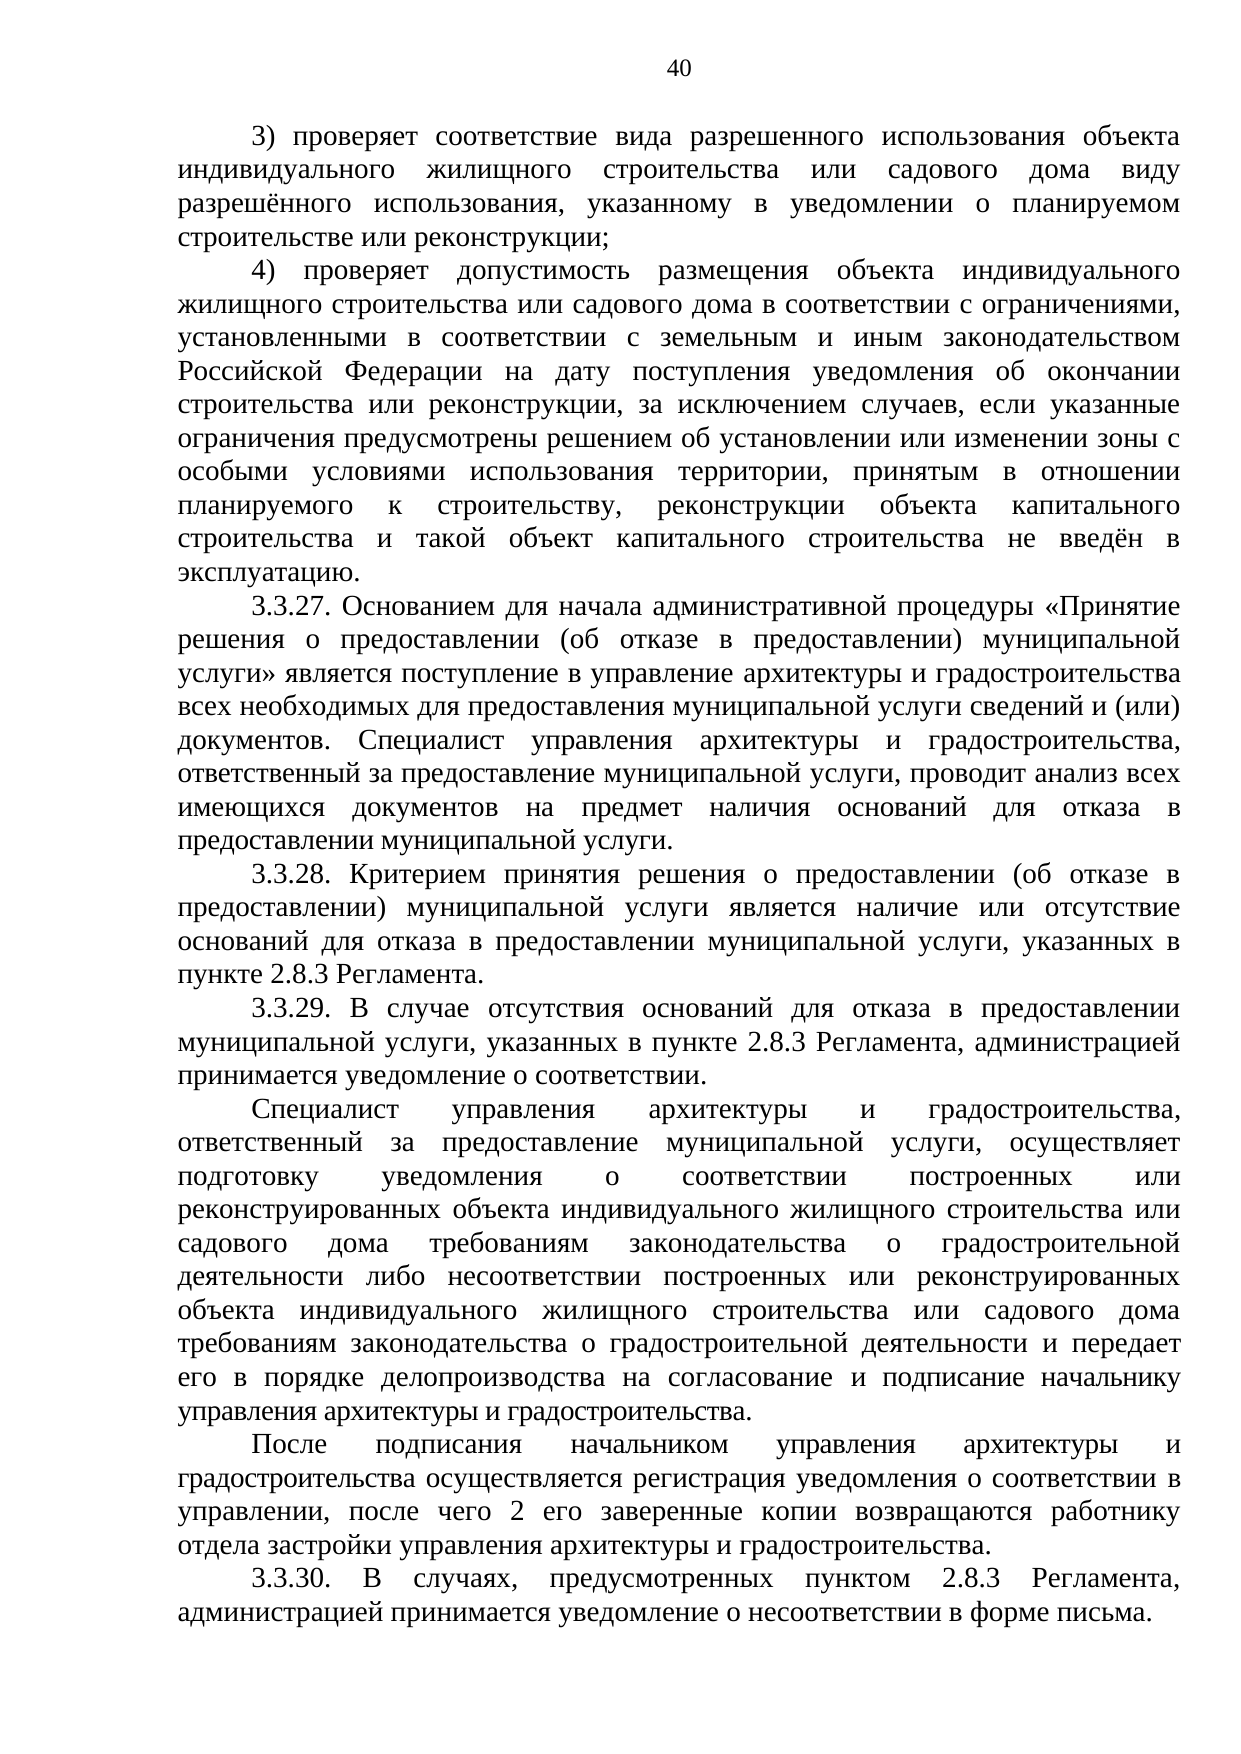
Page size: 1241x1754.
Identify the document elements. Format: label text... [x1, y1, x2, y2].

text После подписания начальником управления архитектуры и градостроительства осуществляется регистрация уведомления о соответствии в управлении, после чего 2 его заверенные копии возвращаются работнику отдела застройки управления архитектуры и градостроительства. [177, 1426, 1181, 1560]
text 3) проверяет соответствие вида разрешенного использования объекта индивидуального жилищного строительства или садового дома виду разрешённого использования, указанному в уведомлении о планируемом строительстве или реконструкции; [177, 118, 1181, 252]
text 4) проверяет допустимость размещения объекта индивидуального жилищного строительства или садового дома в соответствии с ограничениями, установленными в соответствии с земельным и иным законодательством Российской Федерации на дату поступления уведомления об окончании строительства или реконструкции, за исключением случаев, если указанные ограничения предусмотрены решением об установлении или изменении зоны с особыми условиями использования территории, принятым в отношении планируемого к строительству, реконструкции объекта капитального строительства и такой объект капитального строительства не введён в эксплуатацию. [177, 252, 1181, 588]
text 3.3.27. Основанием для начала административной процедуры «Принятие решения о предоставлении (об отказе в предоставлении) муниципальной услуги» является поступление в управление архитектуры и градостроительства всех необходимых для предоставления муниципальной услуги сведений и (или) документов. Специалист управления архитектуры и градостроительства, ответственный за предоставление муниципальной услуги, проводит анализ всех имеющихся документов на предмет наличия оснований для отказа в предоставлении муниципальной услуги. [177, 588, 1181, 856]
text Специалист управления архитектуры и градостроительства, ответственный за предоставление муниципальной услуги, осуществляет подготовку уведомления о соответствии построенных или реконструированных объекта индивидуального жилищного строительства или садового дома требованиям законодательства о градостроительной деятельности либо несоответствии построенных или реконструированных объекта индивидуального жилищного строительства или садового дома требованиям законодательства о градостроительной деятельности и передает его в порядке делопроизводства на согласование и подписание начальнику управления архитектуры и градостроительства. [177, 1091, 1181, 1426]
text 3.3.30. В случаях, предусмотренных пунктом 2.8.3 Регламента, администрацией принимается уведомление о несоответствии в форме письма. [177, 1560, 1181, 1627]
text 3.3.29. В случае отсутствия оснований для отказа в предоставлении муниципальной услуги, указанных в пункте 2.8.3 Регламента, администрацией принимается уведомление о соответствии. [177, 990, 1181, 1091]
text 3.3.28. Критерием принятия решения о предоставлении (об отказе в предоставлении) муниципальной услуги является наличие или отсутствие оснований для отказа в предоставлении муниципальной услуги, указанных в пункте 2.8.3 Регламента. [177, 856, 1181, 990]
